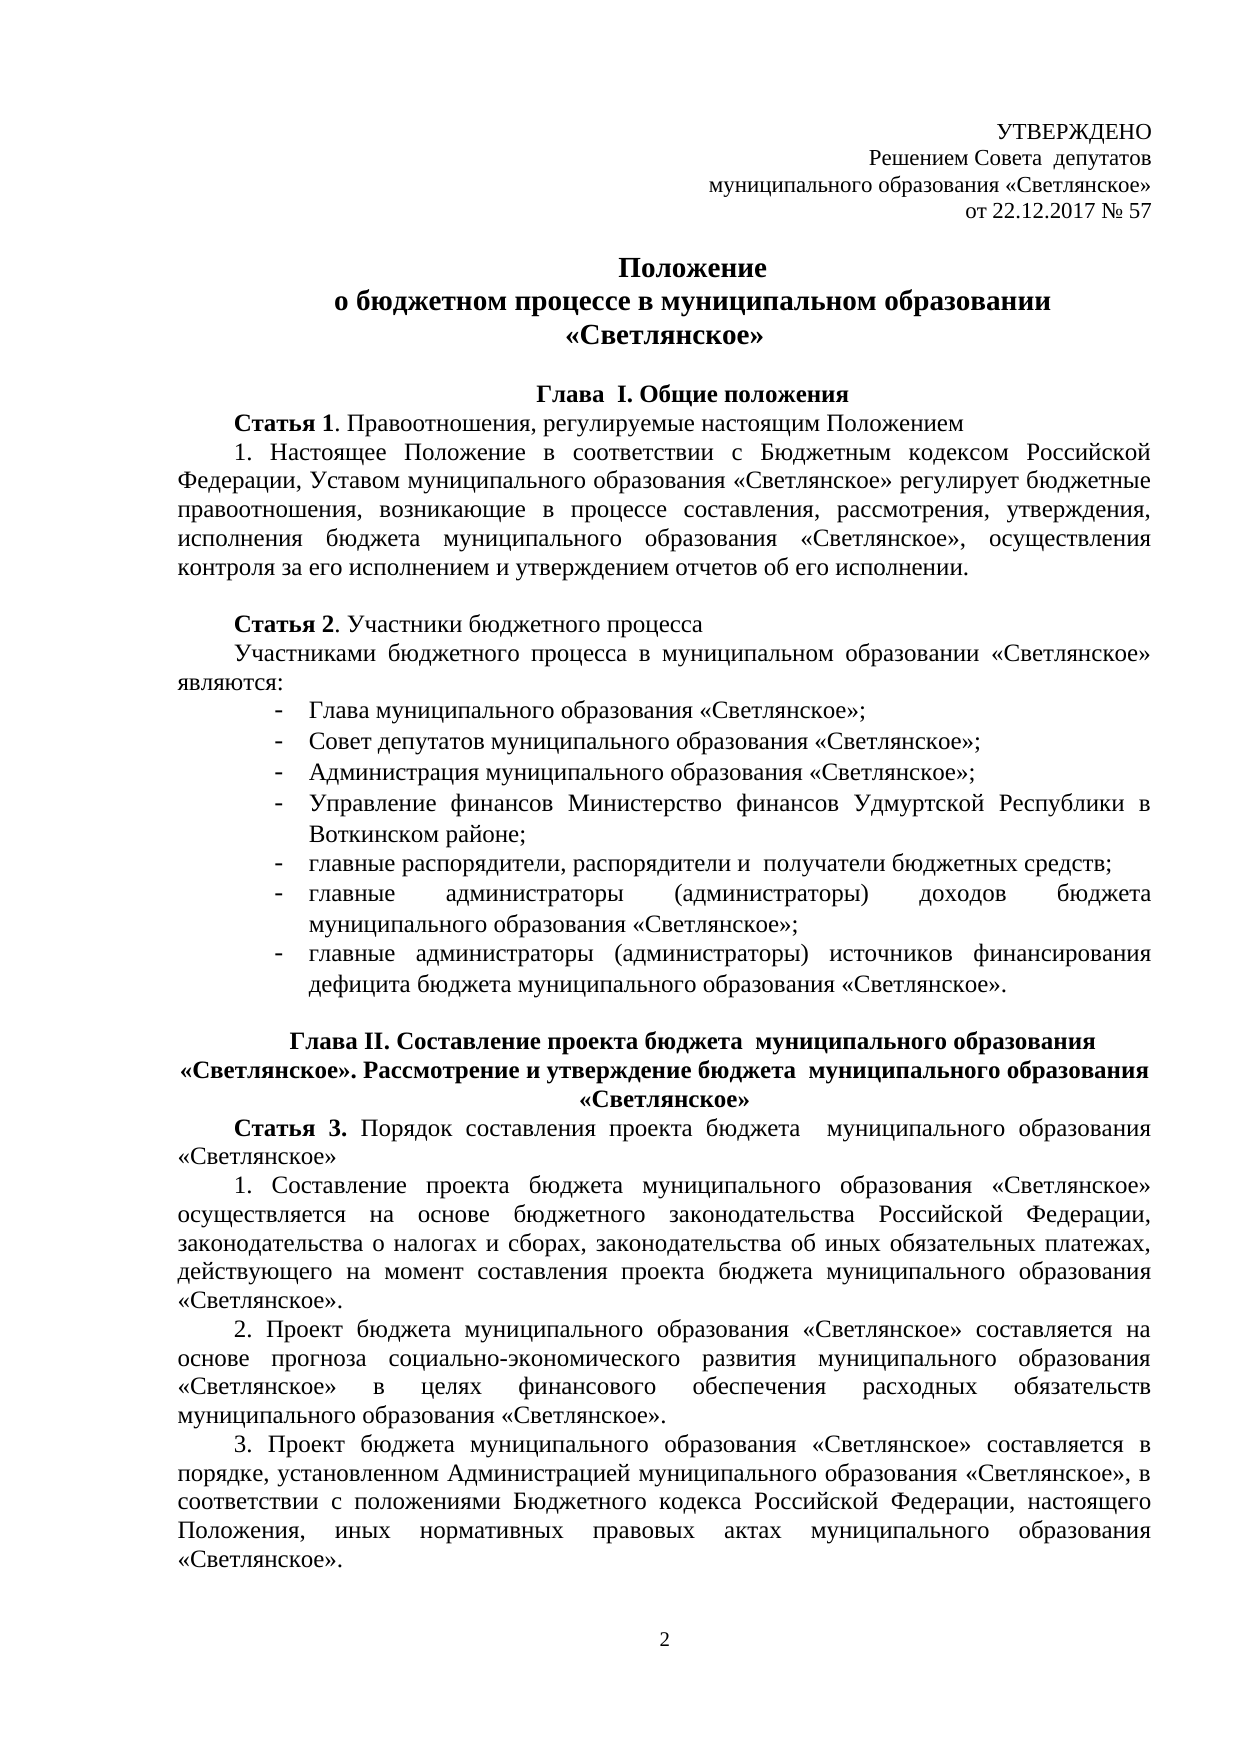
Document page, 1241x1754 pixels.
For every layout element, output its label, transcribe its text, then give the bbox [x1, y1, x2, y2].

text Глава I. Общие положения [177, 379, 1152, 408]
text Участниками бюджетного процесса в муниципальном образовании «Светлянское» являются: [177, 638, 1152, 696]
list Глава муниципального образования «Светлянское»; [271, 696, 1152, 726]
title о бюджетном процессе в муниципальном образовании «Светлянское» [177, 283, 1152, 351]
text Глава II. Составление проекта бюджета муниципального образования «Светлянское». Рассмотрение и утверждение бюджета муниципального образования «Светлянское» [177, 1026, 1152, 1113]
text Статья 3. Порядок составления проекта бюджета муниципального образования «Светлянское» [177, 1113, 1152, 1170]
list Совет депутатов муниципального образования «Светлянское»; [271, 726, 1152, 757]
text Статья 1. Правоотношения, регулируемые настоящим Положением [177, 408, 1152, 437]
list Управление финансов Министерство финансов Удмуртской Республики в Воткинском районе; [271, 788, 1152, 848]
text УТВЕРЖДЕНО [177, 118, 1152, 144]
text 1. Настоящее Положение в соответствии с Бюджетным кодексом Российской Федерации, Уставом муниципального образования «Светлянское» регулирует бюджетные правоотношения, возникающие в процессе составления, рассмотрения, утверждения, исполнения бюджета муниципального образования «Светлянское», осуществления контроля за его исполнением и утверждением отчетов об его исполнении. [177, 437, 1152, 581]
text 3. Проект бюджета муниципального образования «Светлянское» составляется в порядке, установленном Администрацией муниципального образования «Светлянское», в соответствии с положениями Бюджетного кодекса Российской Федерации, настоящего Положения, иных нормативных правовых актах муниципального образования «Светлянское». [177, 1429, 1152, 1573]
list главные администраторы (администраторы) доходов бюджета муниципального образования «Светлянское»; [271, 878, 1152, 938]
text Решением Совета депутатов [177, 144, 1152, 171]
list Администрация муниципального образования «Светлянское»; [271, 757, 1152, 788]
list главные распорядители, распорядители и получатели бюджетных средств; [271, 848, 1152, 878]
text Статья 2. Участники бюджетного процесса [177, 609, 1152, 638]
list главные администраторы (администраторы) источников финансирования дефицита бюджета муниципального образования «Светлянское». [271, 938, 1152, 998]
text 1. Составление проекта бюджета муниципального образования «Светлянское» осуществляется на основе бюджетного законодательства Российской Федерации, законодательства о налогах и сборах, законодательства об иных обязательных платежах, действующего на момент составления проекта бюджета муниципального образования «Светлянское». [177, 1170, 1152, 1314]
text 2. Проект бюджета муниципального образования «Светлянское» составляется на основе прогноза социально-экономического развития муниципального образования «Светлянское» в целях финансового обеспечения расходных обязательств муниципального образования «Светлянское». [177, 1314, 1152, 1429]
text муниципального образования «Светлянское» [177, 171, 1152, 197]
text от 22.12.2017 № 57 [177, 197, 1152, 223]
title Положение [177, 250, 1152, 283]
